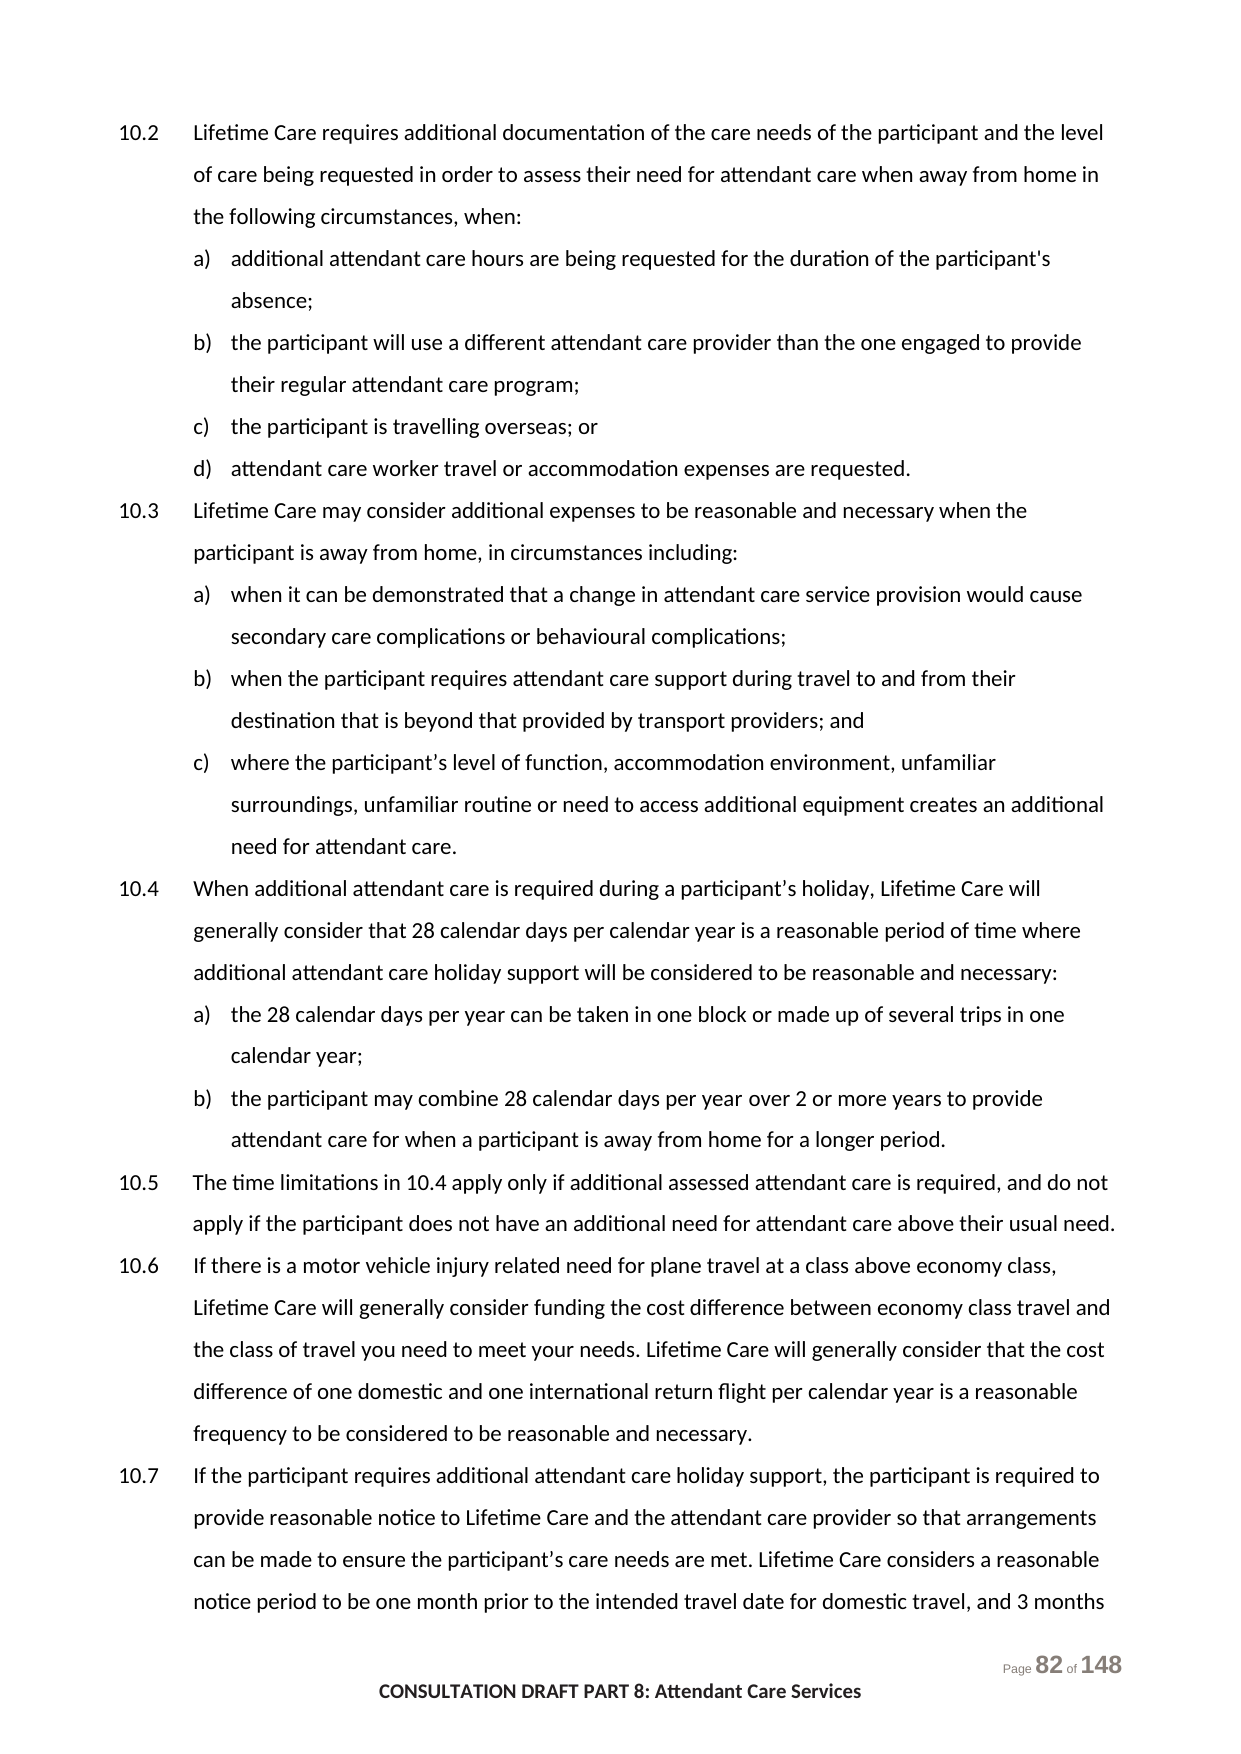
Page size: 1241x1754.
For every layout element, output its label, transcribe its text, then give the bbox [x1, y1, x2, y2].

text 10.3 Lifetime Care may consider additional expenses to be reasonable and necessary when the participant is away from home, in circumstances including: [118, 496, 1122, 566]
list when the participant requires attendant care support during travel to and from their destination that is beyond that provided by transport providers; and [193, 664, 1122, 734]
list when it can be demonstrated that a change in attendant care service provision would cause secondary care complications or behavioural complications; [193, 580, 1122, 650]
list the participant is travelling overseas; or [193, 412, 1122, 440]
text 10.4 When additional attendant care is required during a participant’s holiday, Lifetime Care will generally consider that 28 calendar days per calendar year is a reasonable period of time where additional attendant care holiday support will be considered to be reasonable and necessary: [118, 874, 1122, 986]
list attendant care worker travel or accommodation expenses are requested. [193, 454, 1122, 482]
list additional attendant care hours are being requested for the duration of the participant's absence; [193, 244, 1122, 314]
list the participant may combine 28 calendar days per year over 2 or more years to provide attendant care for when a participant is away from home for a longer period. [193, 1084, 1122, 1154]
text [118, 1461, 1122, 1615]
list the 28 calendar days per year can be taken in one block or made up of several trips in one calendar year; [193, 1000, 1122, 1070]
list where the participant’s level of function, accommodation environment, unfamiliar surroundings, unfamiliar routine or need to access additional equipment creates an additional need for attendant care. [193, 748, 1122, 860]
text 10.5 The time limitations in 10.4 apply only if additional assessed attendant care is required, and do not apply if the participant does not have an additional need for attendant care above their usual need. [118, 1168, 1122, 1238]
text 10.2 Lifetime Care requires additional documentation of the care needs of the participant and the level of care being requested in order to assess their need for attendant care when away from home in the following circumstances, when: [118, 118, 1122, 230]
list the participant will use a different attendant care provider than the one engaged to provide their regular attendant care program; [193, 328, 1122, 398]
text 10.6 If there is a motor vehicle injury related need for plane travel at a class above economy class, Lifetime Care will generally consider funding the cost difference between economy class travel and the class of travel you need to meet your needs. Lifetime Care will generally consider that the cost difference of one domestic and one international return flight per calendar year is a reasonable frequency to be considered to be reasonable and necessary. [118, 1252, 1122, 1447]
